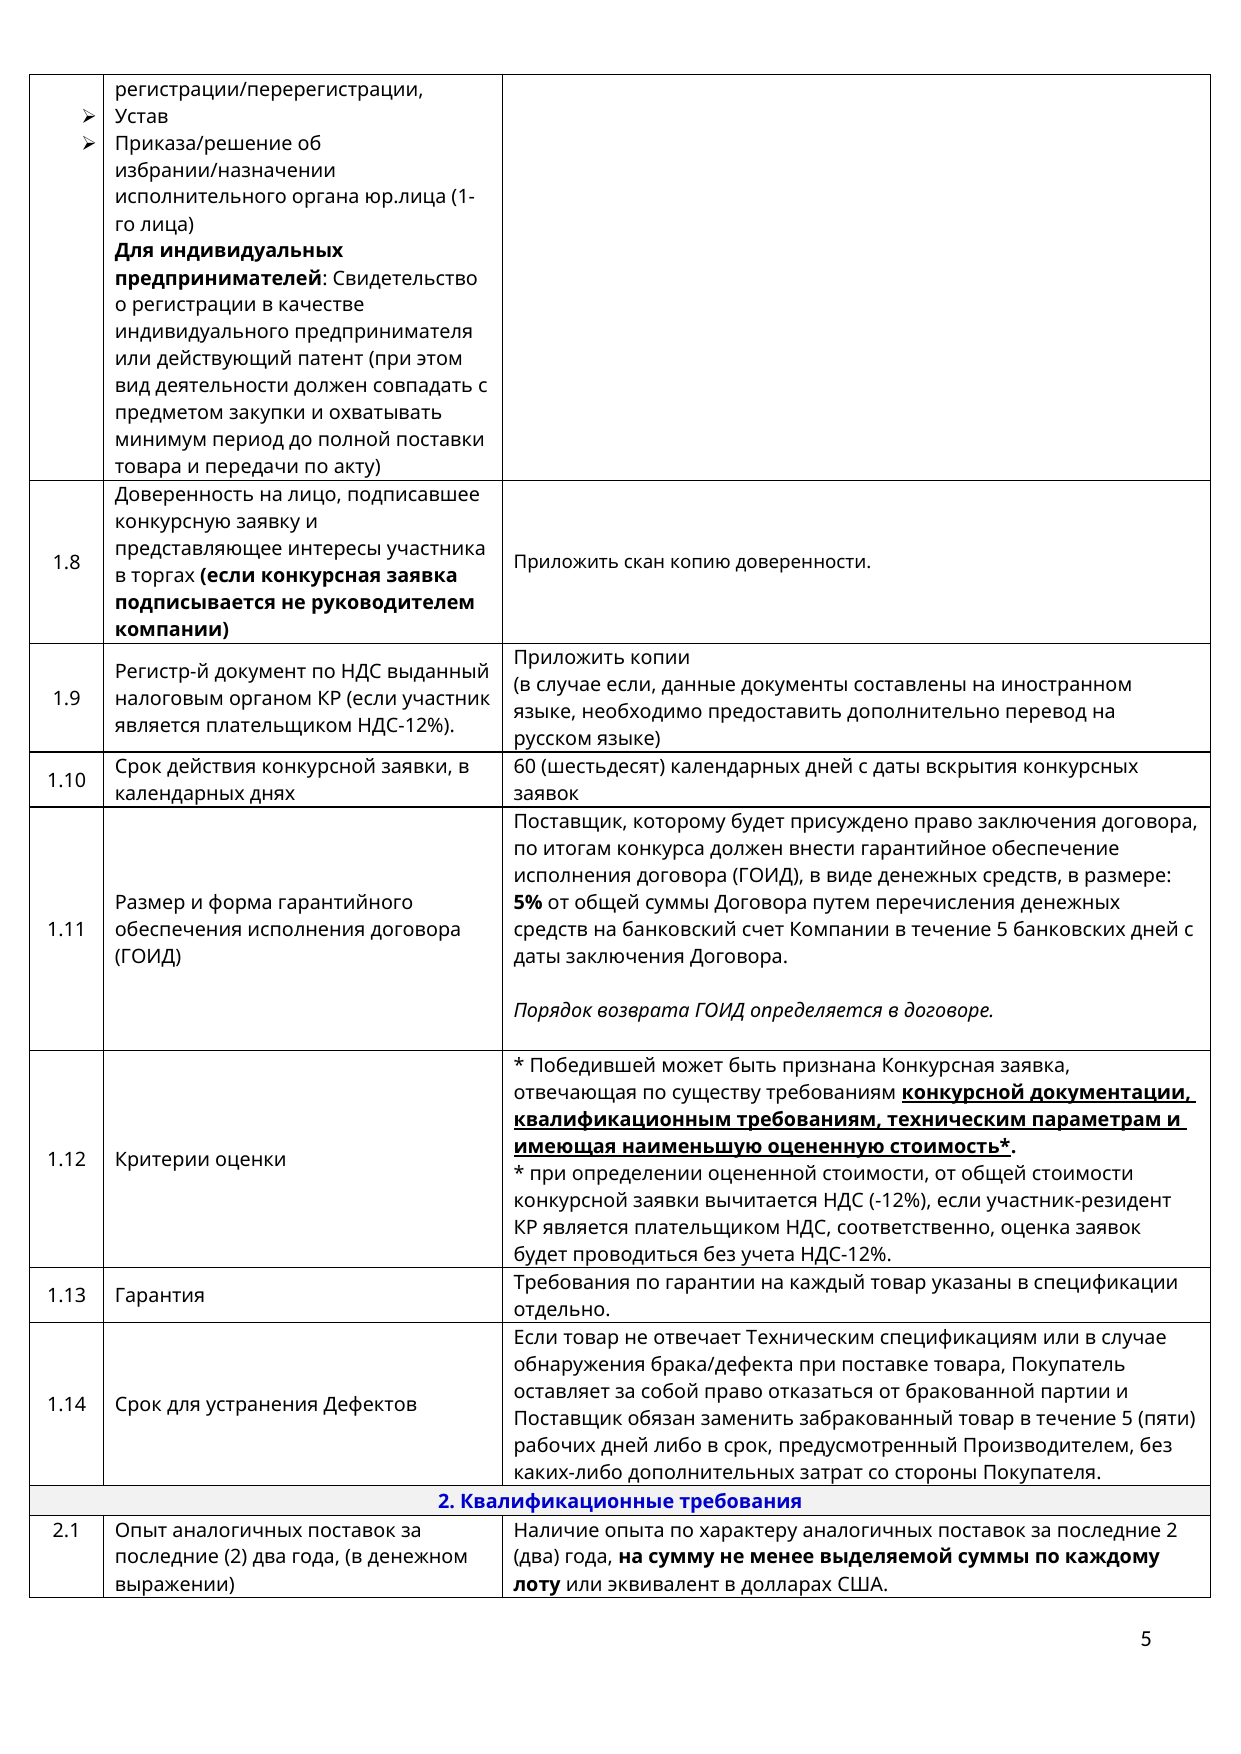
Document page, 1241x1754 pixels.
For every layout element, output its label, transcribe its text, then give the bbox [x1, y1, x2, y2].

table_cell Регистр-й документ по НДС выданный налоговым органом КР (если участник является плательщиком НДС-12%). [104, 644, 502, 751]
table_cell Требования по гарантии на каждый товар указаны в спецификации отдельно. [503, 1268, 1210, 1322]
table_cell Срок действия конкурсной заявки, в календарных днях [104, 753, 502, 806]
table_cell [503, 1516, 1210, 1597]
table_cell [503, 75, 1210, 479]
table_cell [104, 75, 502, 479]
table_cell Приложить скан копию доверенности. [503, 481, 1210, 642]
table_cell 1.10 [30, 753, 103, 806]
table_cell 1.7 [30, 75, 103, 479]
table_cell Доверенность на лицо, подписавшее конкурсную заявку и представляющее интересы участника в торгах (если конкурсная заявка подписывается не руководителем компании) [104, 481, 502, 642]
table_cell Срок для устранения Дефектов [104, 1323, 502, 1485]
table_cell 60 (шестьдесят) календарных дней с даты вскрытия конкурсных заявок [503, 753, 1210, 806]
table_cell Поставщик, которому будет присуждено право заключения договора, по итогам конкурса должен внести гарантийное обеспечение исполнения договора (ГОИД), в виде денежных средств, в размере: 5% от общей суммы Договора путем перечисления денежных средств на банковский счет Компании в течение 5 банковских дней с даты заключения Договора. Порядок возврата ГОИД определяется в договоре. [503, 808, 1210, 1050]
table_cell Гарантия [104, 1268, 502, 1322]
table_cell Критерии оценки [104, 1051, 502, 1267]
table_cell Размер и форма гарантийного обеспечения исполнения договора (ГОИД) [104, 808, 502, 1050]
table_cell Приложить копии (в случае если, данные документы составлены на иностранном языке, необходимо предоставить дополнительно перевод на русском языке) [503, 644, 1210, 751]
table_cell 1.11 [30, 808, 103, 1050]
table_cell 1.13 [30, 1268, 103, 1322]
table_cell 1.14 [30, 1323, 103, 1485]
table_cell 1.9 [30, 644, 103, 751]
table_cell 1.8 [30, 481, 103, 642]
table_cell 1.12 [30, 1051, 103, 1267]
table_cell * Победившей может быть признана Конкурсная заявка, отвечающая по существу требованиям конкурсной документации, квалификационным требованиям, техническим параметрам и имеющая наименьшую оцененную стоимость*. * при определении оцененной стоимости, от общей стоимости конкурсной заявки вычитается НДС (-12%), если участник-резидент КР является плательщиком НДС, соответственно, оценка заявок будет проводиться без учета НДС-12%. [503, 1051, 1210, 1267]
table_cell 2.1 [30, 1516, 103, 1597]
table_cell Если товар не отвечает Техническим спецификациям или в случае обнаружения брака/дефекта при поставке товара, Покупатель оставляет за собой право отказаться от бракованной партии и Поставщик обязан заменить забракованный товар в течение 5 (пяти) рабочих дней либо в срок, предусмотренный Производителем, без каких-либо дополнительных затрат со стороны Покупателя. [503, 1323, 1210, 1485]
table_cell 2. Квалификационные требования [30, 1486, 1210, 1515]
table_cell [104, 1516, 502, 1597]
